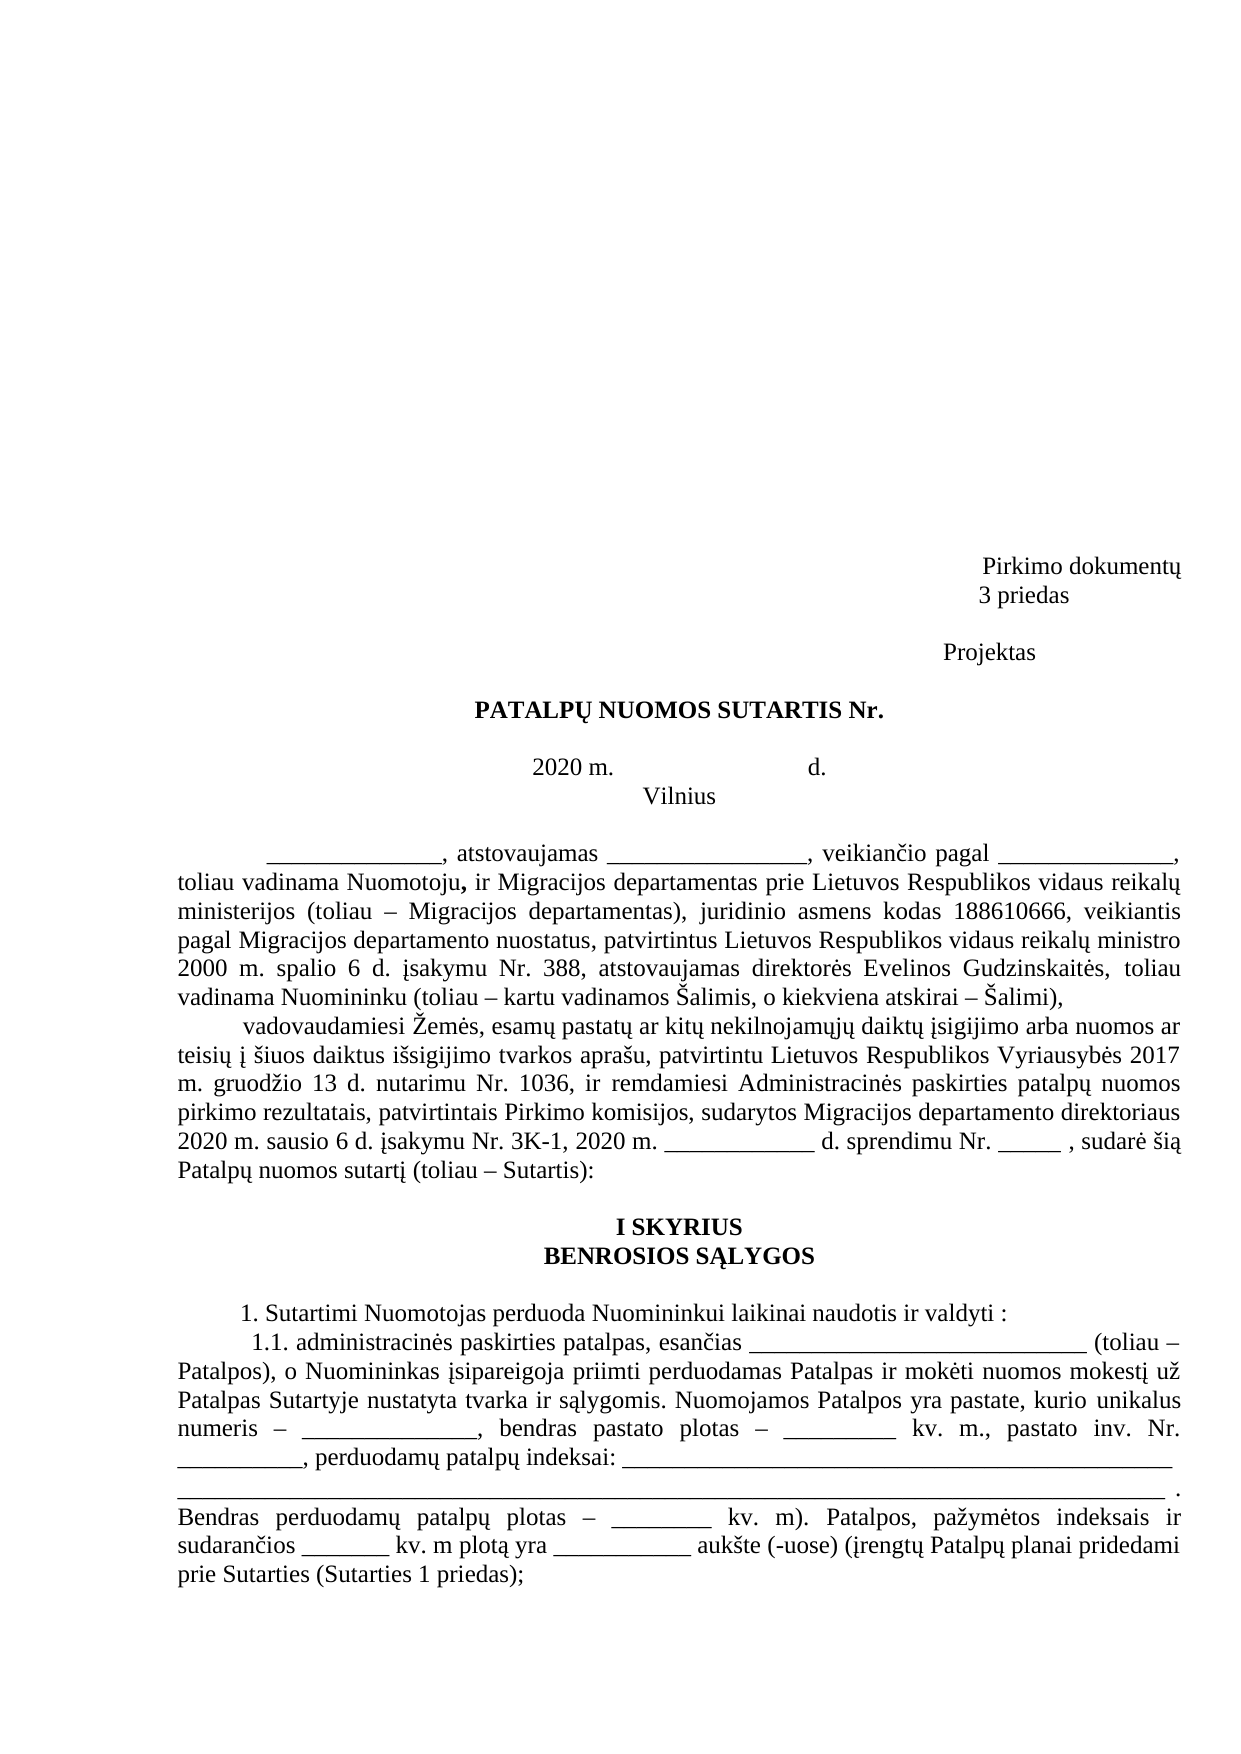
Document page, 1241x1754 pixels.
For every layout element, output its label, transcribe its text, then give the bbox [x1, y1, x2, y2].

text ______________, atstovaujamas ________________, veikiančio pagal ______________, toliau vadinama Nuomotoju, ir Migracijos departamentas prie Lietuvos Respublikos vidaus reikalų ministerijos (toliau – Migracijos departamentas), juridinio asmens kodas 188610666, veikiantis pagal Migracijos departamento nuostatus, patvirtintus Lietuvos Respublikos vidaus reikalų ministro 2000 m. spalio 6 d. įsakymu Nr. 388, atstovaujamas direktorės Evelinos Gudzinskaitės, toliau vadinama Nuomininku (toliau – kartu vadinamos Šalimis, o kiekviena atskirai – Šalimi), [177, 838, 1181, 1011]
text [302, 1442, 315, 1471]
text 3 priedas [797, 580, 1181, 608]
text BENROSIOS SĄLYGOS [177, 1241, 1181, 1270]
text PATALPŲ NUOMOS SUTARTIS Nr. [177, 695, 1181, 723]
text Pirkimo dokumentų [797, 551, 1181, 580]
text I SKYRIUS [177, 1212, 1181, 1241]
text Projektas [797, 637, 1181, 666]
text vadovaudamiesi Žemės, esamų pastatų ar kitų nekilnojamųjų daiktų įsigijimo arba nuomos ar teisių į šiuos daiktus išsigijimo tvarkos aprašu, patvirtintu Lietuvos Respublikos Vyriausybės 2017 m. gruodžio 13 d. nutarimu Nr. 1036, ir remdamiesi Administracinės paskirties patalpų nuomos pirkimo rezultatais, patvirtintais Pirkimo komisijos, sudarytos Migracijos departamento direktoriaus 2020 m. sausio 6 d. įsakymu Nr. 3K-1, 2020 m. ____________ d. sprendimu Nr. _____ , sudarė šią Patalpų nuomos sutartį (toliau – Sutartis): [177, 1011, 1181, 1183]
text _______________________________________________________________________________ . Bendras perduodamų patalpų plotas – ________ kv. m). Patalpos, pažymėtos indeksais ir sudarančios _______ kv. m plotą yra ___________ aukšte (-uose) (įrengtų Patalpų planai pridedami prie Sutarties (Sutarties 1 priedas); [177, 1502, 1181, 1588]
text 1. Sutartimi Nuomotojas perduoda Nuomininkui laikinai naudotis ir valdyti : [177, 1298, 1181, 1327]
text 2020 m. d. [177, 752, 1181, 781]
text 1.1. administracinės paskirties patalpas, esančias ___________________________ (toliau – Patalpos), o Nuomininkas įsipareigoja priimti perduodamas Patalpas ir mokėti nuomos mokestį už Patalpas Sutartyje nustatyta tvarka ir sąlygomis. Nuomojamos Patalpos yra pastate, kurio unikalus numeris – ______________, bendras pastato plotas – _________ kv. m., pastato inv. Nr. __________, perduodamų patalpų indeksai: ____________________________________________ [177, 1327, 1181, 1414]
text Vilnius [177, 781, 1181, 810]
